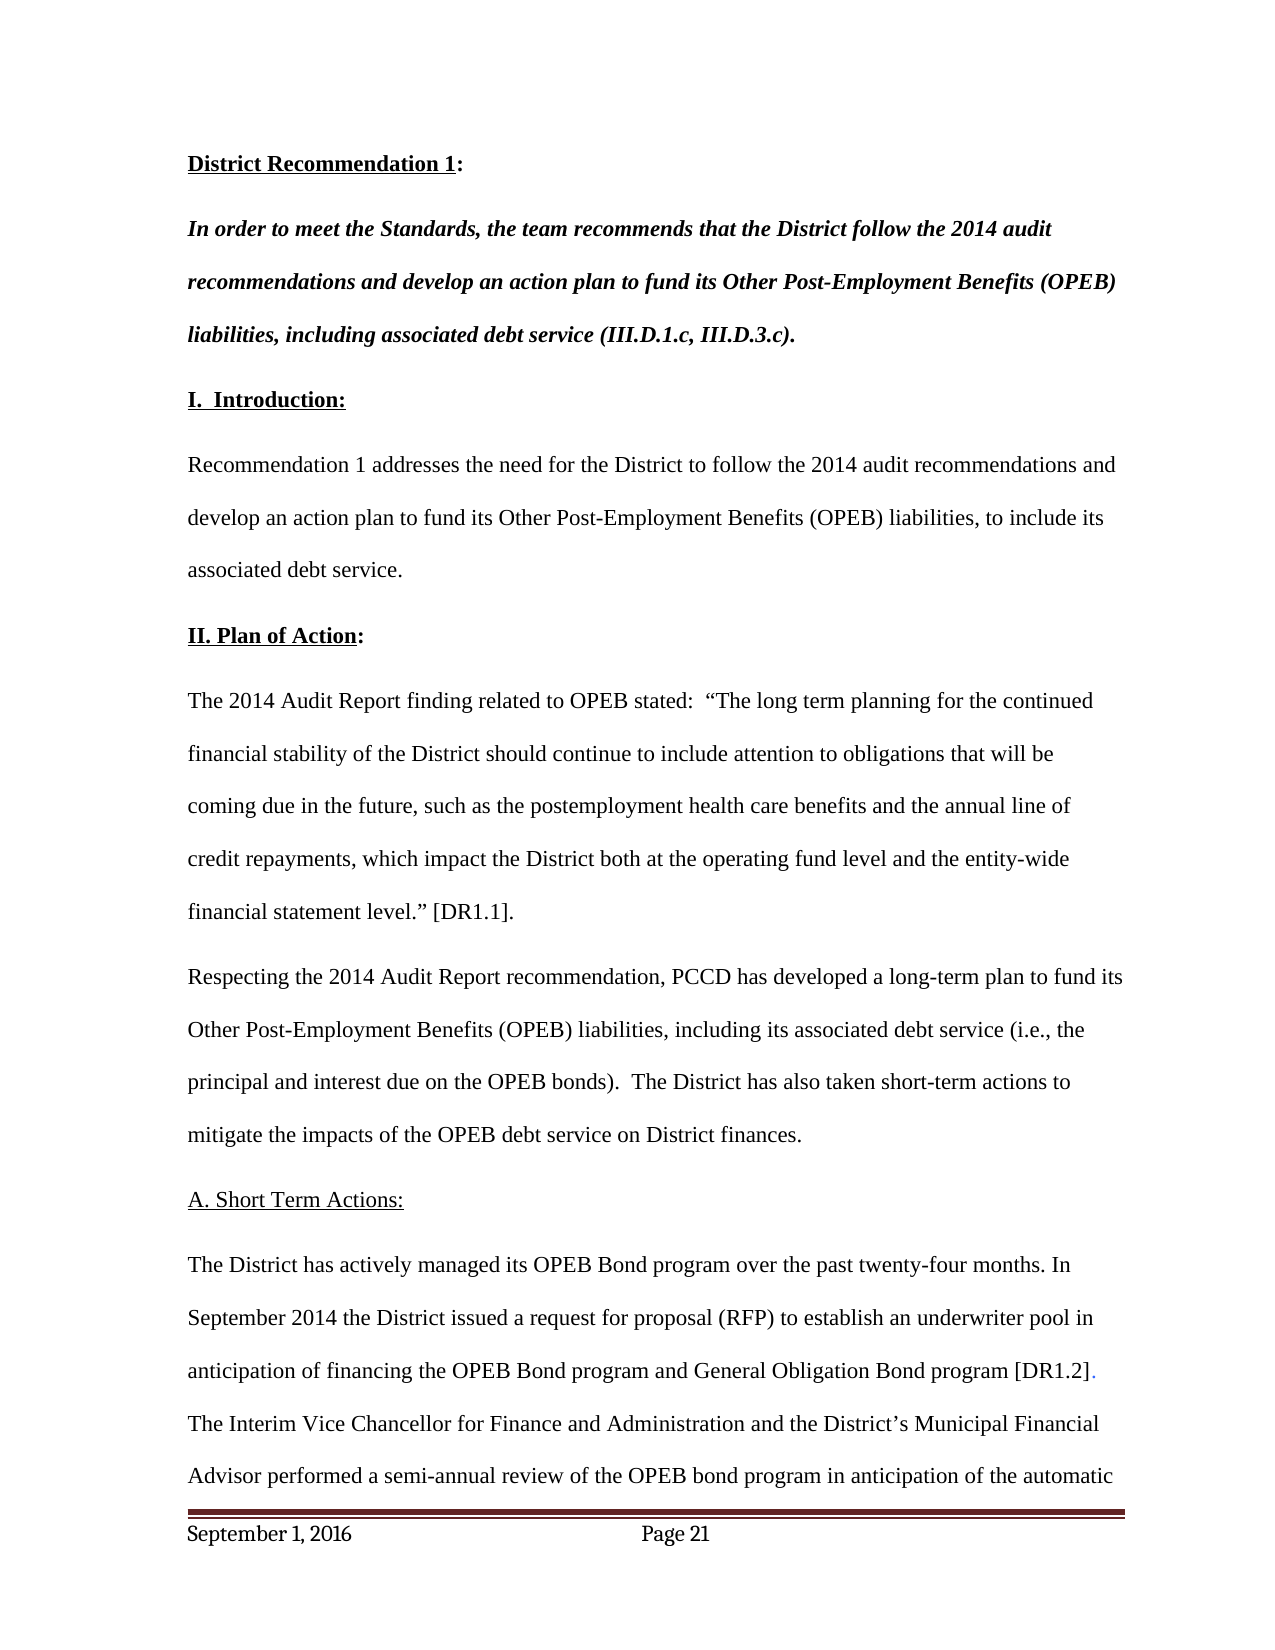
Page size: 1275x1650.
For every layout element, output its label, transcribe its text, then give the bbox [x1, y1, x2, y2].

text A. Short Term Actions: [187, 1186, 1125, 1213]
text II. Plan of Action: [187, 622, 1125, 648]
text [187, 1251, 1125, 1489]
text Recommendation 1 addresses the need for the District to follow the 2014 audit recommendations and develop an action plan to fund its Other Post-Employment Benefits (OPEB) liabilities, to include its associated debt service. [187, 451, 1125, 583]
text I. Introduction: [187, 386, 1125, 412]
text In order to meet the Standards, the team recommends that the District follow the 2014 audit recommendations and develop an action plan to fund its Other Post-Employment Benefits (OPEB) liabilities, including associated debt service (III.D.1.c, III.D.3.c). [187, 215, 1125, 347]
text Respecting the 2014 Audit Report recommendation, PCCD has developed a long-term plan to fund its Other Post-Employment Benefits (OPEB) liabilities, including its associated debt service (i.e., the principal and interest due on the OPEB bonds). The District has also taken short-term actions to mitigate the impacts of the OPEB debt service on District finances. [187, 963, 1125, 1147]
text The 2014 Audit Report finding related to OPEB stated: “The long term planning for the continued financial stability of the District should continue to include attention to obligations that will be coming due in the future, such as the postemployment health care benefits and the annual line of credit repayments, which impact the District both at the operating fund level and the entity-wide financial statement level.” [DR1.1]. [187, 687, 1125, 924]
text District Recommendation 1: [187, 150, 1125, 176]
